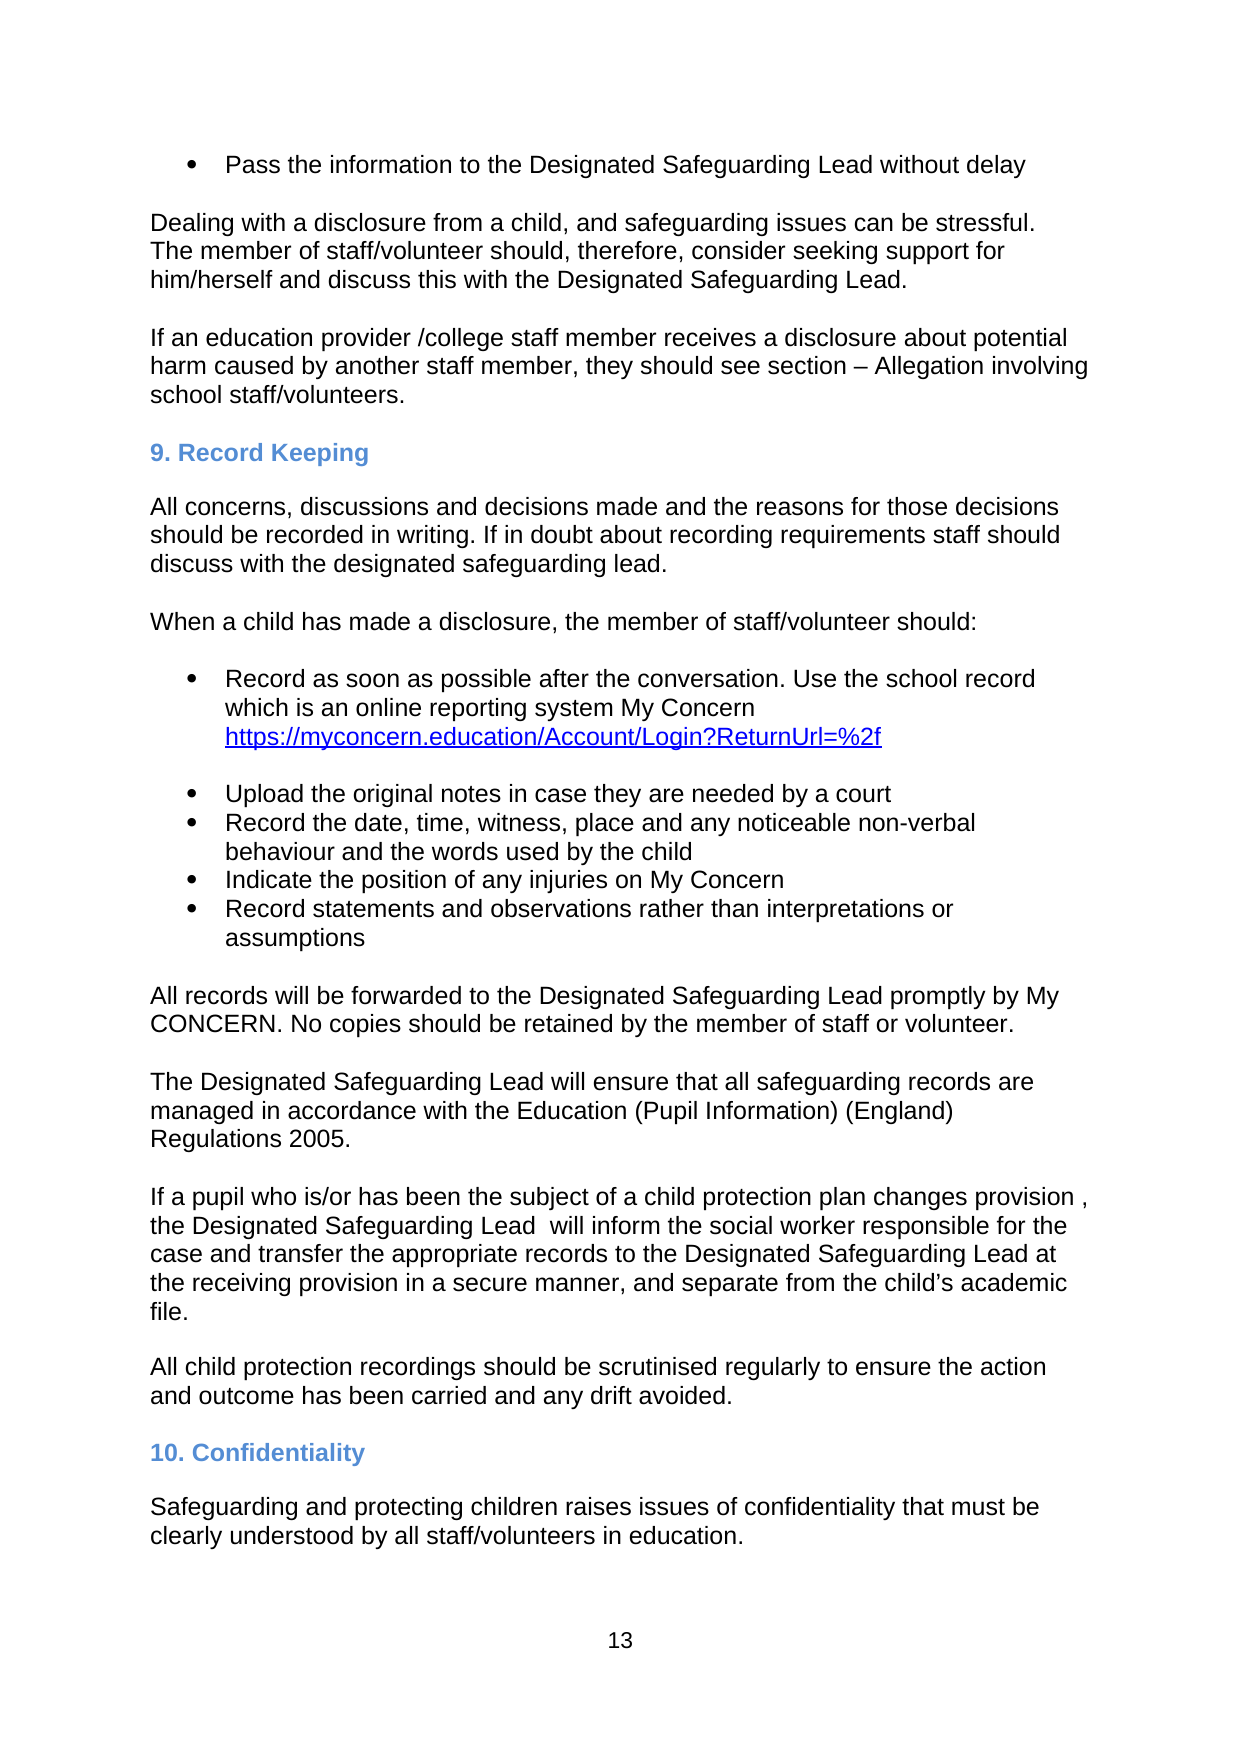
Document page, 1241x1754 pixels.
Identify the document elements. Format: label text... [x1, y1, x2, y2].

list Indicate the position of any injuries on My Concern [187, 866, 1090, 894]
text The Designated Safeguarding Lead will ensure that all safeguarding records are managed in accordance with the Education (Pupil Information) (England) Regulations 2005. [150, 1067, 1090, 1153]
text Safeguarding and protecting children raises issues of confidentiality that must be clearly understood by all staff/volunteers in education. [150, 1492, 1090, 1550]
text All concerns, discussions and decisions made and the reasons for those decisions should be recorded in writing. If in doubt about recording requirements staff should discuss with the designated safeguarding lead. [150, 491, 1090, 578]
list Record statements and observations rather than interpretations or assumptions [187, 894, 1090, 952]
list Record the date, time, witness, place and any noticeable non-verbal behaviour and the words used by the child [187, 808, 1090, 866]
text If a pupil who is/or has been the subject of a child protection plan changes provision , the Designated Safeguarding Lead will inform the social worker responsible for the case and transfer the appropriate records to the Designated Safeguarding Lead at the receiving provision in a secure manner, and separate from the child’s academic file. [150, 1182, 1090, 1326]
text All child protection recordings should be scrutinised regularly to ensure the action and outcome has been carried and any drift avoided. [150, 1352, 1090, 1409]
text Dealing with a disclosure from a child, and safeguarding issues can be stressful. The member of staff/volunteer should, therefore, consider seeking support for him/herself and discuss this with the Designated Safeguarding Lead. [150, 208, 1090, 294]
text 10. Confidentiality [150, 1438, 1090, 1467]
text When a child has made a disclosure, the member of staff/volunteer should: [150, 606, 1090, 635]
list Record as soon as possible after the conversation. Use the school record which is an online reporting system My Concern https://myconcern.education/Account/Login?ReturnUrl=%2f [187, 664, 1090, 750]
list Pass the information to the Designated Safeguarding Lead without delay [187, 150, 1090, 179]
list Upload the original notes in case they are needed by a court [187, 779, 1090, 808]
text If an education provider /college staff member receives a disclosure about potential harm caused by another staff member, they should see section – Allegation involving school staff/volunteers. [150, 323, 1090, 409]
text 9. Record Keeping [150, 438, 1090, 466]
text All records will be forwarded to the Designated Safeguarding Lead promptly by My CONCERN. No copies should be retained by the member of staff or volunteer. [150, 981, 1090, 1038]
